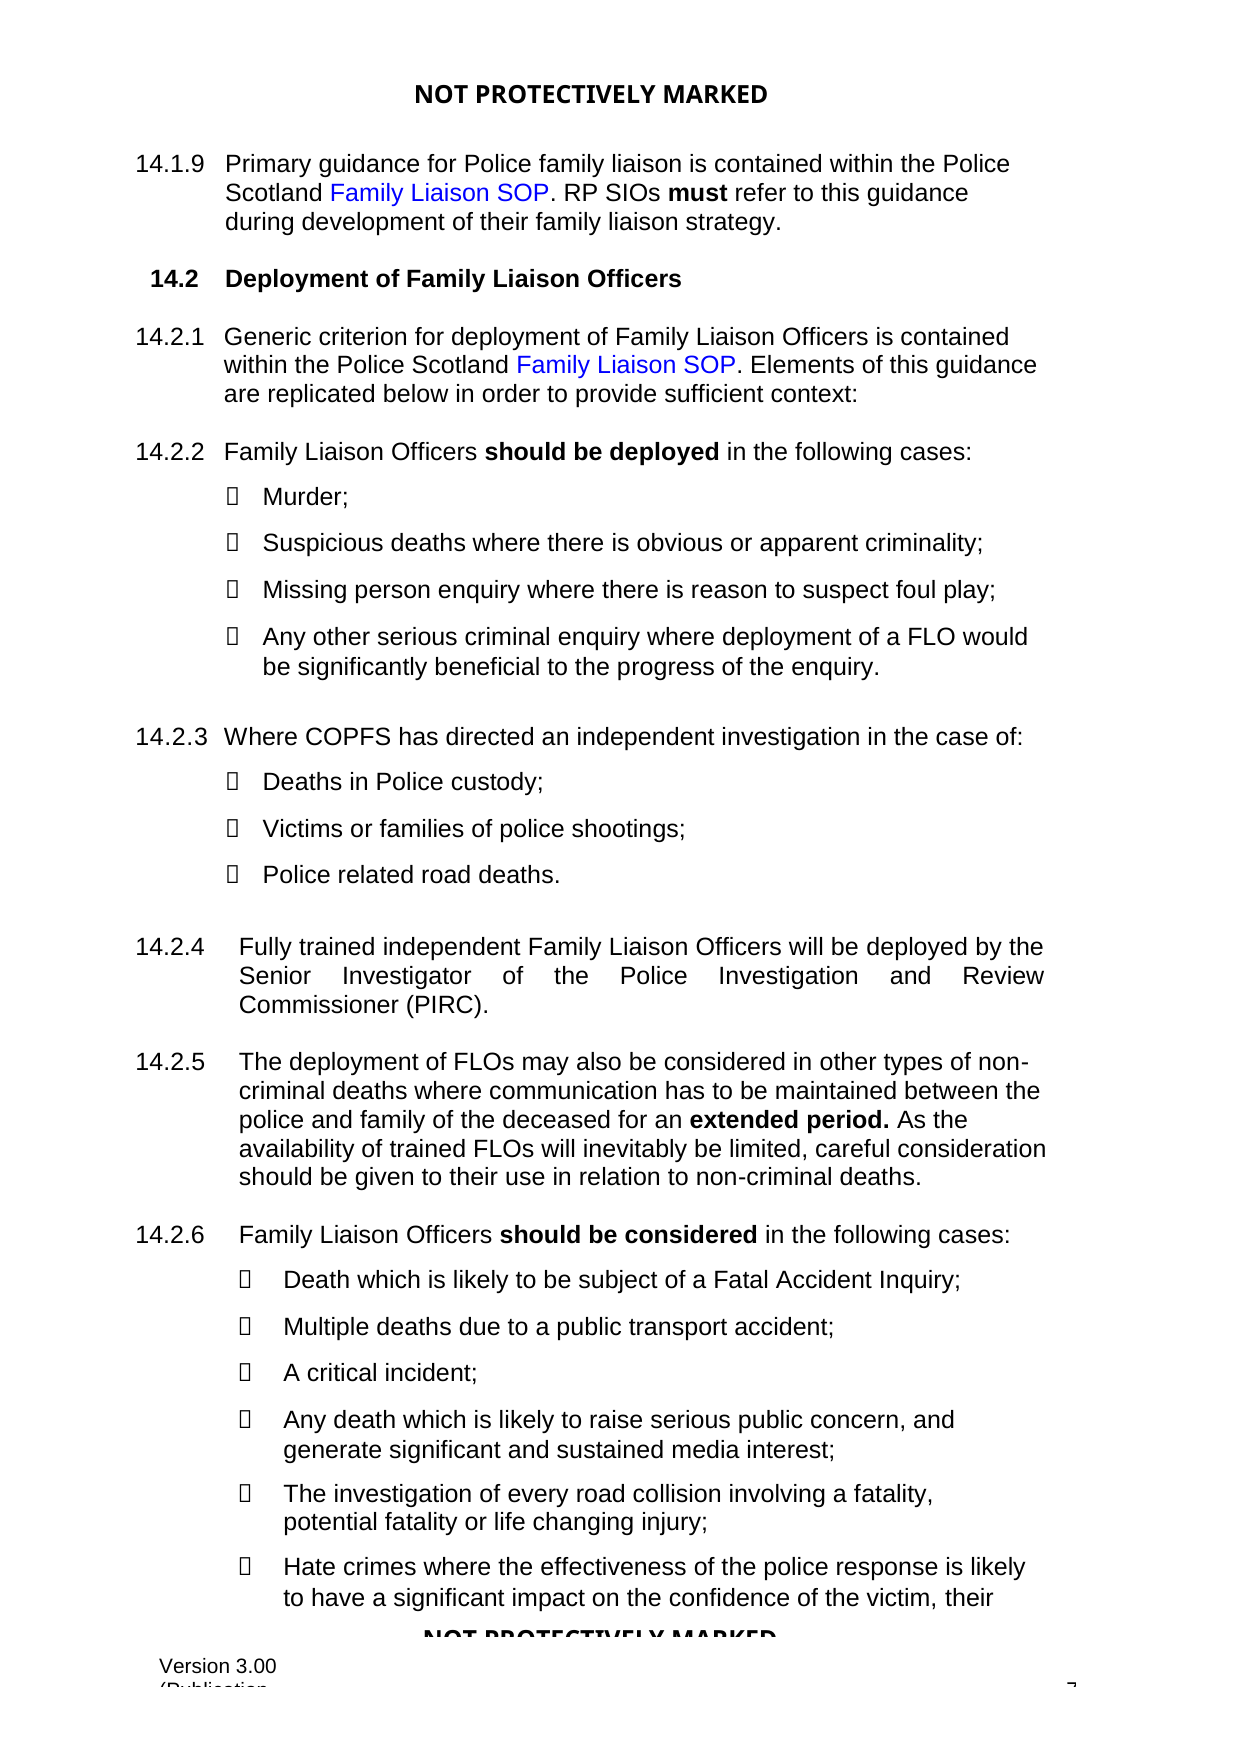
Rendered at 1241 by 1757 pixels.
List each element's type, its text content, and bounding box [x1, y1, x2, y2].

list Death which is likely to be subject of a Fatal Accident Inquiry; [237, 1261, 1101, 1295]
list Victims or families of police shootings; [225, 811, 1101, 844]
list The investigation of every road collision involving a fatality, potential fatality or life changing injury; [237, 1479, 1034, 1536]
list Any other serious criminal enquiry where deployment of a FLO would be significantly beneficial to the progress of the enquiry. [225, 618, 1062, 681]
list The deployment of FLOs may also be considered in other types of non- criminal deaths where communication has to be maintained between the police and family of the deceased for an extended period. As the availability of trained FLOs will inevitably be limited, careful consideration should be given to their use in relation to non-criminal deaths. [135, 1047, 1089, 1191]
list A critical incident; [237, 1355, 1101, 1389]
list Missing person enquiry where there is reason to suspect foul play; [225, 571, 1101, 606]
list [237, 1548, 1053, 1611]
list Any death which is likely to raise serious public concern, and generate significant and sustained media interest; [237, 1401, 1060, 1464]
list Family Liaison Officers should be deployed in the following cases: [135, 437, 1101, 465]
list Where COPFS has directed an independent investigation in the case of: [135, 722, 1101, 751]
list Generic criterion for deployment of Family Liaison Officers is contained within the Police Scotland Family Liaison SOP. Elements of this guidance are replicated below in order to provide sufficient context: [135, 322, 1079, 408]
list Suspicious deaths where there is obvious or apparent criminality; [225, 525, 1101, 559]
list Family Liaison Officers should be considered in the following cases: [135, 1220, 1101, 1249]
list Multiple deaths due to a public transport accident; [237, 1308, 1101, 1342]
list Primary guidance for Police family liaison is contained within the Police Scotland Family Liaison SOP. RP SIOs must refer to this guidance during development of their family liaison strategy. [135, 149, 1045, 235]
list Deaths in Police custody; [225, 764, 1101, 798]
list Murder; [225, 478, 1101, 512]
subtitle Deployment of Family Liaison Officers [150, 264, 1101, 293]
list Police related road deaths. [225, 857, 1101, 891]
list Fully trained independent Family Liaison Officers will be deployed by the Senior Investigator of the Police Investigation and Review Commissioner (PIRC). [135, 932, 1044, 1019]
